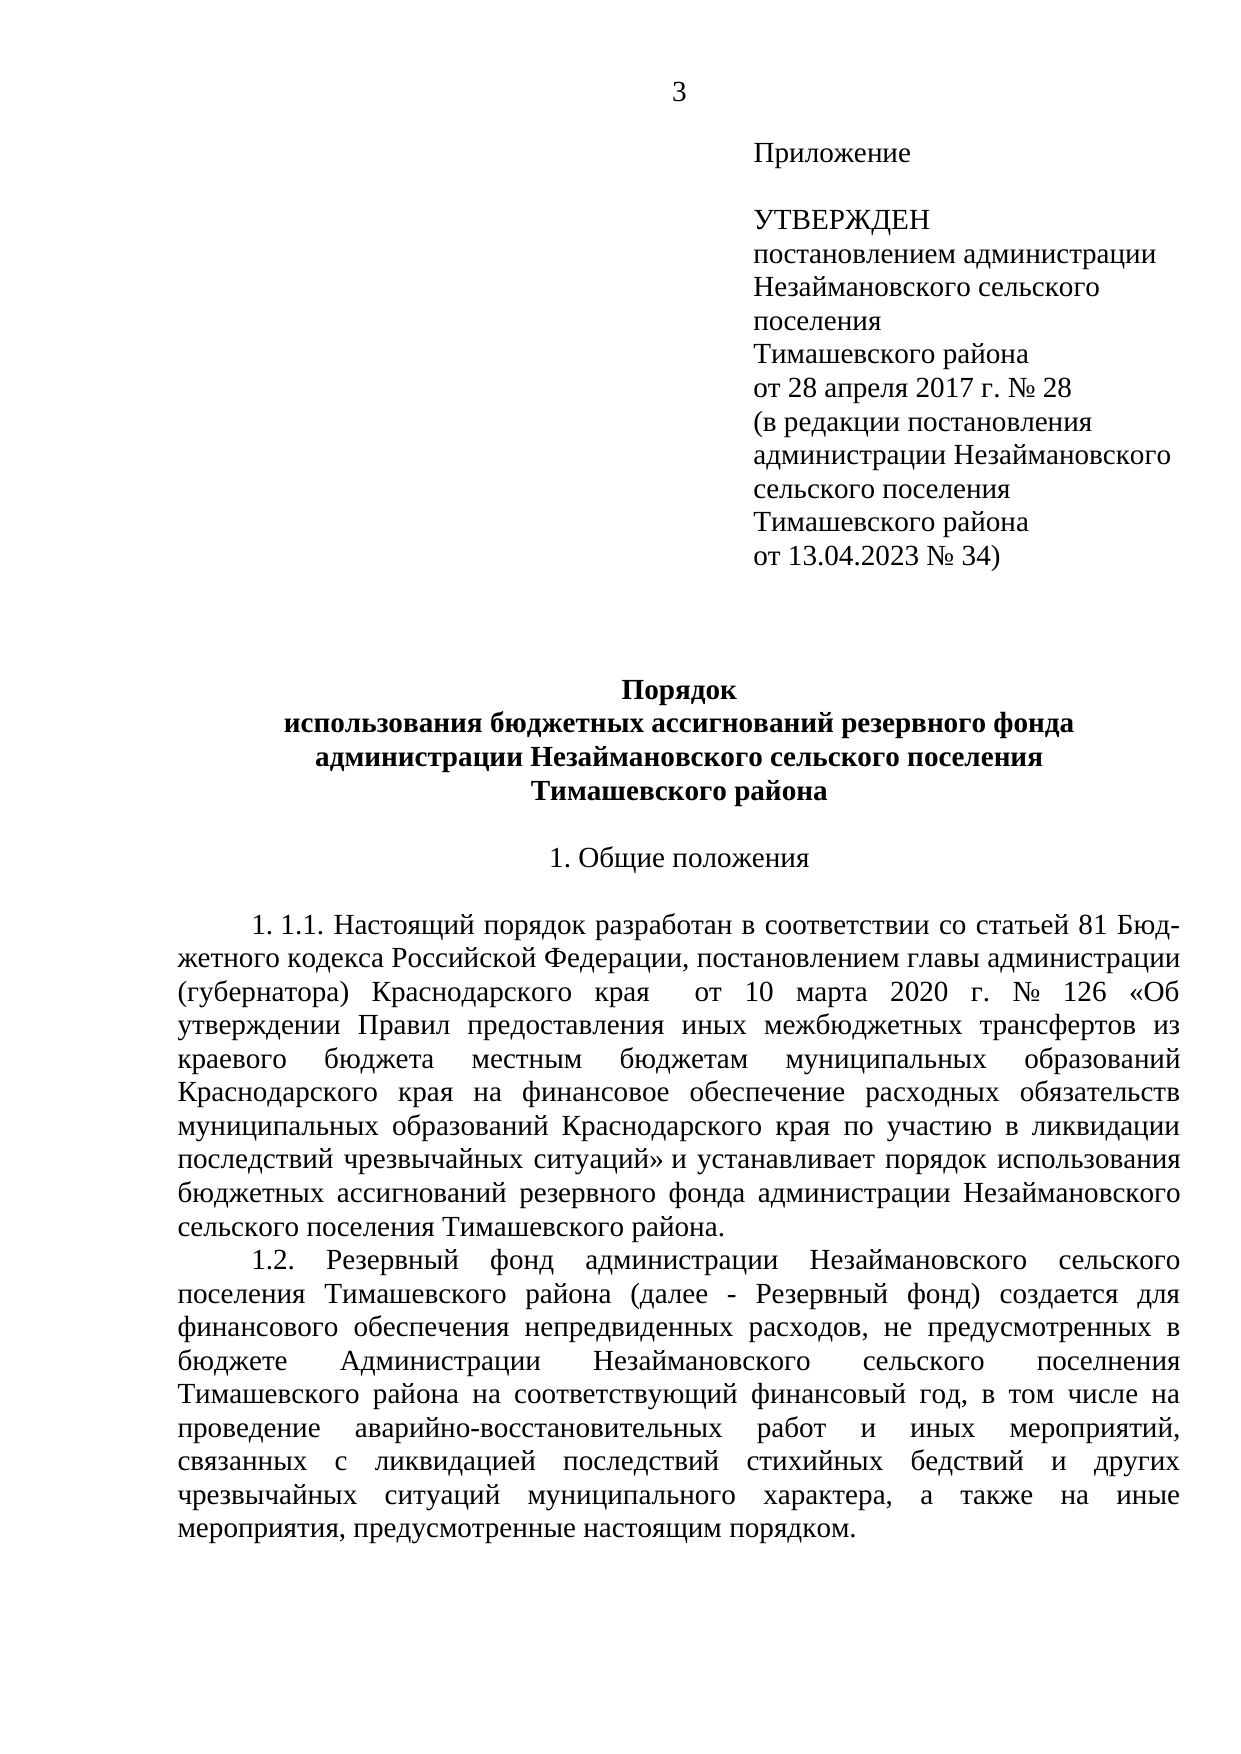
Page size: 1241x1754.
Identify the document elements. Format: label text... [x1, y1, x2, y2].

text от 13.04.2023 № 34) [753, 538, 1181, 571]
text использования бюджетных ассигнований резервного фонда [177, 706, 1181, 739]
text Тимашевского района [177, 773, 1181, 806]
text (в редакции постановления администрации Незаймановского сельского поселения Тимашевского района [753, 404, 1181, 538]
text Приложение [177, 135, 1181, 169]
text УТВЕРЖДЕН [753, 202, 1181, 236]
text Тимашевского района [753, 337, 1181, 370]
text постановлением администрации Незаймановского сельского поселения [753, 236, 1181, 337]
text Порядок [177, 672, 1181, 706]
text 1. Общие положения [177, 840, 1181, 873]
text от 28 апреля 2017 г. № 28 [753, 370, 1181, 404]
text администрации Незаймановского сельского поселения [177, 739, 1181, 773]
text 1. 1.1. Настоящий порядок разработан в соответствии со статьей 81 Бюд-жетного кодекса Российской Федерации, постановлением главы администрации (губернатора) Краснодарского края от 10 марта 2020 г. № 126 «Об утверждении Правил предоставления иных межбюджетных трансфертов из краевого бюджета местным бюджетам муниципальных образований Краснодарского края на финансовое обеспечение расходных обязательств муниципальных образований Краснодарского края по участию в ликвидации последствий чрезвычайных ситуаций» и устанавливает порядок использования бюджетных ассигнований резервного фонда администрации Незаймановского сельского поселения Тимашевского района. [177, 907, 1181, 1242]
text 1.2. Резервный фонд администрации Незаймановского сельского поселения Тимашевского района (далее - Резервный фонд) создается для финансового обеспечения непредвиденных расходов, не предусмотренных в бюджете Администрации Незаймановского сельского поселнения Тимашевского района на соответствующий финансовый год, в том числе на проведение аварийно-восстановительных работ и иных мероприятий, связанных с ликвидацией последствий стихийных бедствий и других чрезвычайных ситуаций муниципального характера, а также на иные мероприятия, предусмотренные настоящим порядком. [177, 1242, 1181, 1544]
